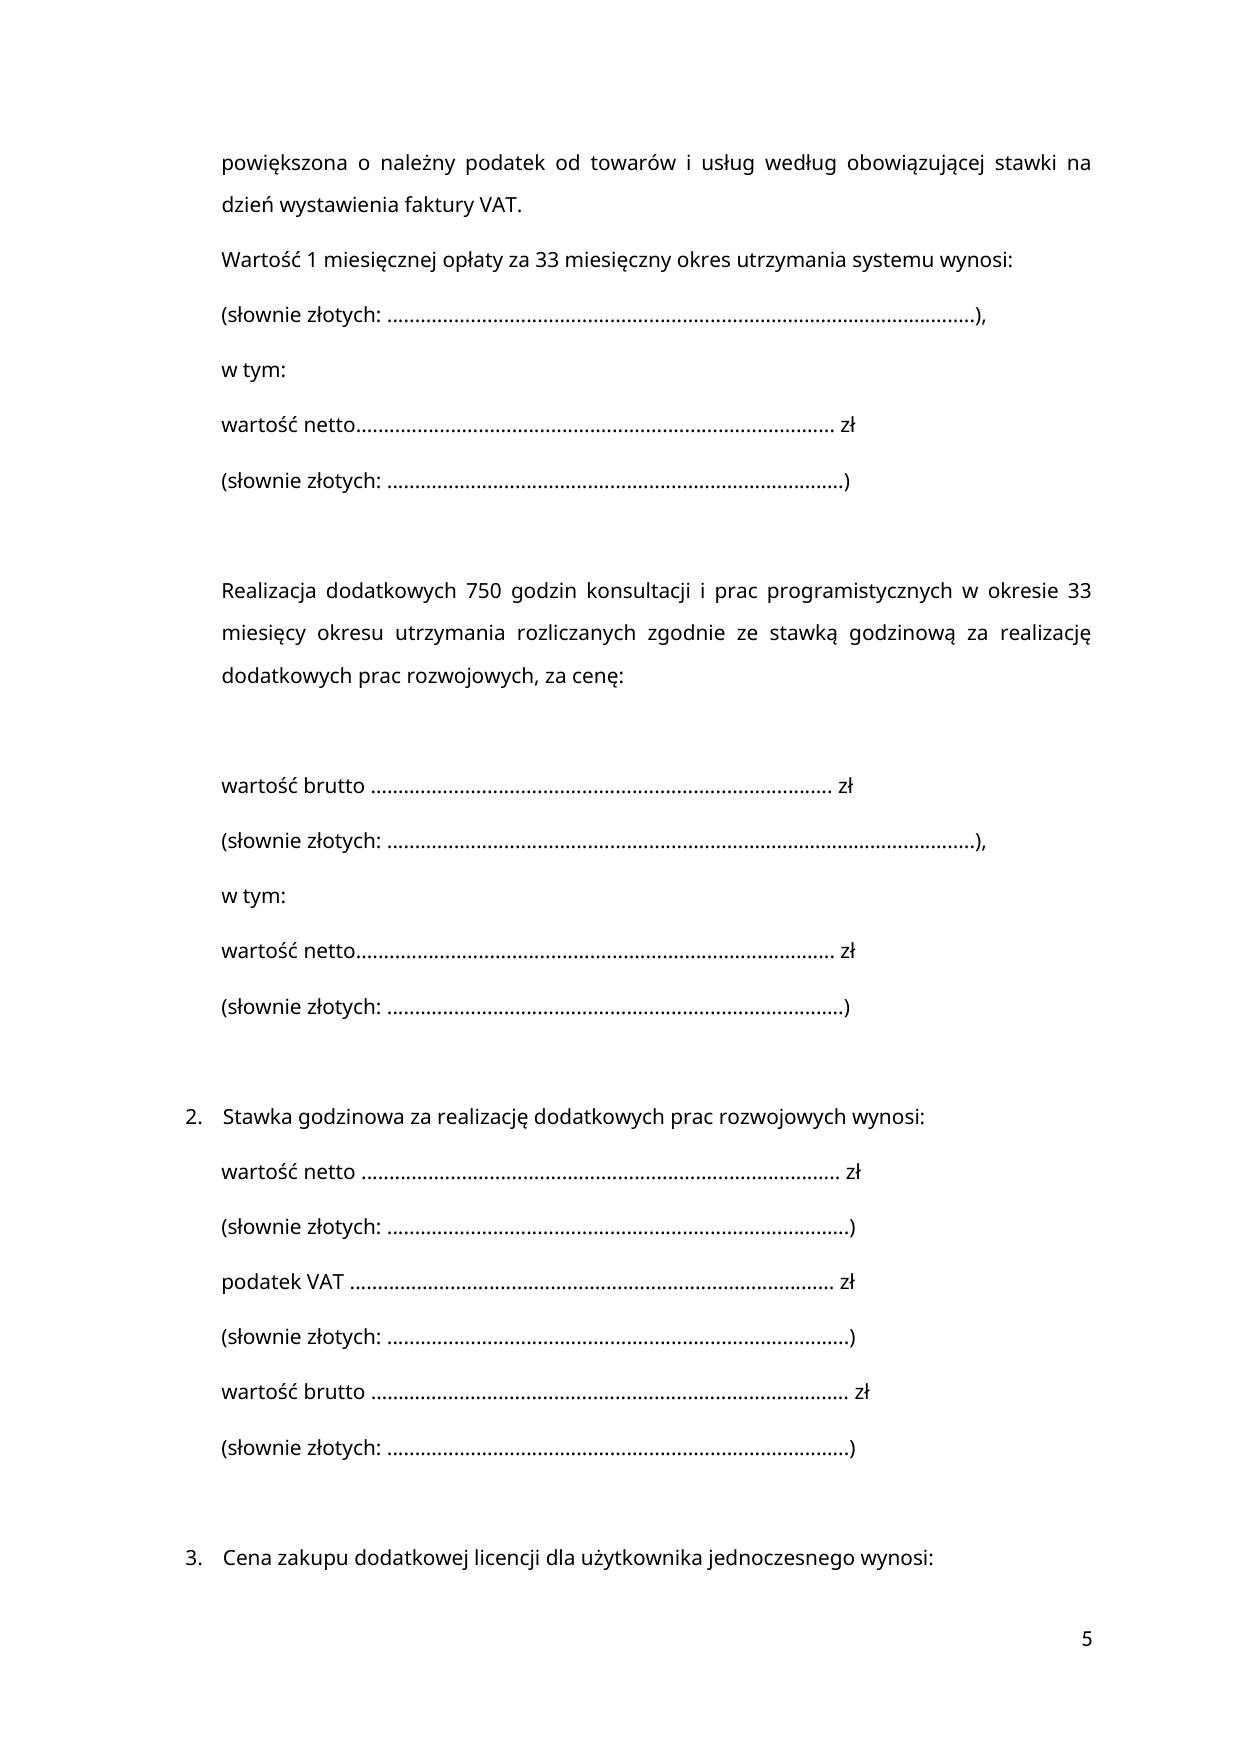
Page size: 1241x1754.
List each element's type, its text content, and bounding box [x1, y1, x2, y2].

list Cena zakupu dodatkowej licencji dla użytkownika jednoczesnego wynosi: [185, 1543, 1093, 1571]
text (słownie złotych: ..................................................................................) [221, 466, 1093, 494]
text powiększona o należny podatek od towarów i usług według obowiązującej stawki na dzień wystawienia faktury VAT. [221, 148, 1093, 219]
text wartość brutto ……….......................................................................... zł [185, 771, 1093, 800]
text podatek VAT ....................................................................................... zł [221, 1267, 1093, 1296]
text Realizacja dodatkowych 750 godzin konsultacji i prac programistycznych w okresie 33 miesięcy okresu utrzymania rozliczanych zgodnie ze stawką godzinową za realizację dodatkowych prac rozwojowych, za cenę: [221, 576, 1093, 689]
text wartość brutto ………….......................................................................... zł [221, 1377, 1093, 1406]
text (słownie złotych: ...................................................................................) [221, 1212, 1093, 1241]
text wartość netto...................................................................................... zł [221, 937, 1093, 965]
list Stawka godzinowa za realizację dodatkowych prac rozwojowych wynosi: [185, 1102, 1093, 1130]
text w tym: [221, 882, 1093, 910]
text wartość netto...................................................................................... zł [221, 411, 1093, 439]
text (słownie złotych: ..................................................................…………………………..........), [185, 300, 1093, 329]
text wartość netto ...................................................................................... zł [221, 1157, 1093, 1186]
text w tym: [221, 356, 1093, 384]
text Wartość 1 miesięcznej opłaty za 33 miesięczny okres utrzymania systemu wynosi: [221, 245, 1093, 274]
text (słownie złotych: ..................................................................................) [221, 992, 1093, 1020]
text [221, 1433, 1093, 1461]
text (słownie złotych: ..................................................................…………………………..........), [185, 826, 1093, 855]
text (słownie złotych: ...................................................................................) [221, 1322, 1093, 1351]
